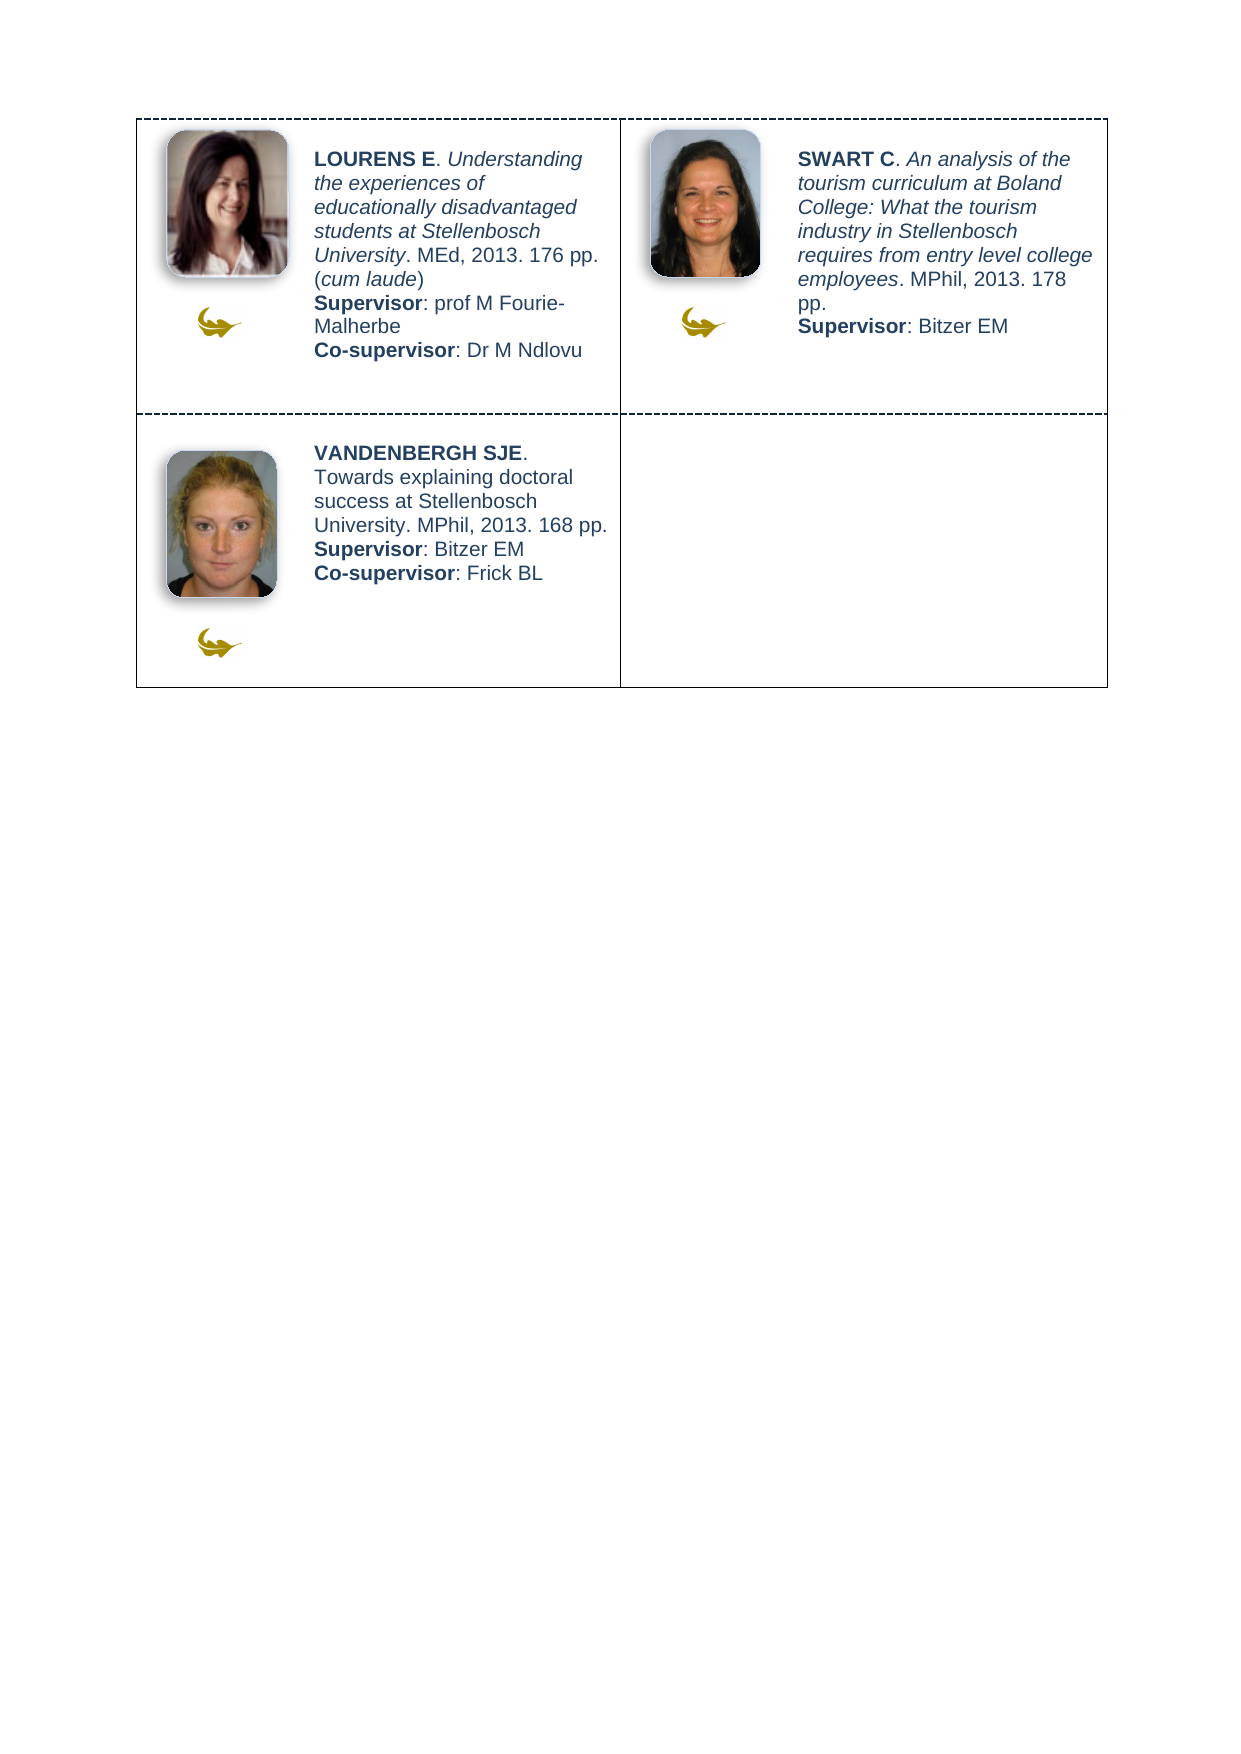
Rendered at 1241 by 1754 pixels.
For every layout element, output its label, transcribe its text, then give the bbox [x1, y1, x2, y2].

picture [196, 625, 243, 661]
table_cell [786, 413, 1107, 687]
picture [167, 450, 277, 598]
picture [650, 129, 761, 277]
table_cell [137, 413, 303, 687]
table_cell [137, 118, 303, 412]
table_cell VANDENBERGH SJE. Towards explaining doctoral success at Stellenbosch University. MPhil, 2013. 168 pp. Supervisor: Bitzer EM Co-supervisor: Frick BL [303, 413, 620, 687]
table_cell SWART C. An analysis of the tourism curriculum at Boland College: What the tourism industry in Stellenbosch requires from entry level college employees. MPhil, 2013. 178 pp. Supervisor: Bitzer EM [786, 118, 1107, 412]
picture [680, 304, 727, 341]
table_cell LOURENS E. Understanding the experiences of educationally disadvantaged students at Stellenbosch University. MEd, 2013. 176 pp. (cum laude) Supervisor: prof M Fourie-Malherbe Co-supervisor: Dr M Ndlovu [303, 118, 620, 412]
picture [166, 129, 289, 277]
picture [196, 304, 243, 341]
table_cell [621, 413, 786, 687]
table_cell [621, 118, 786, 412]
